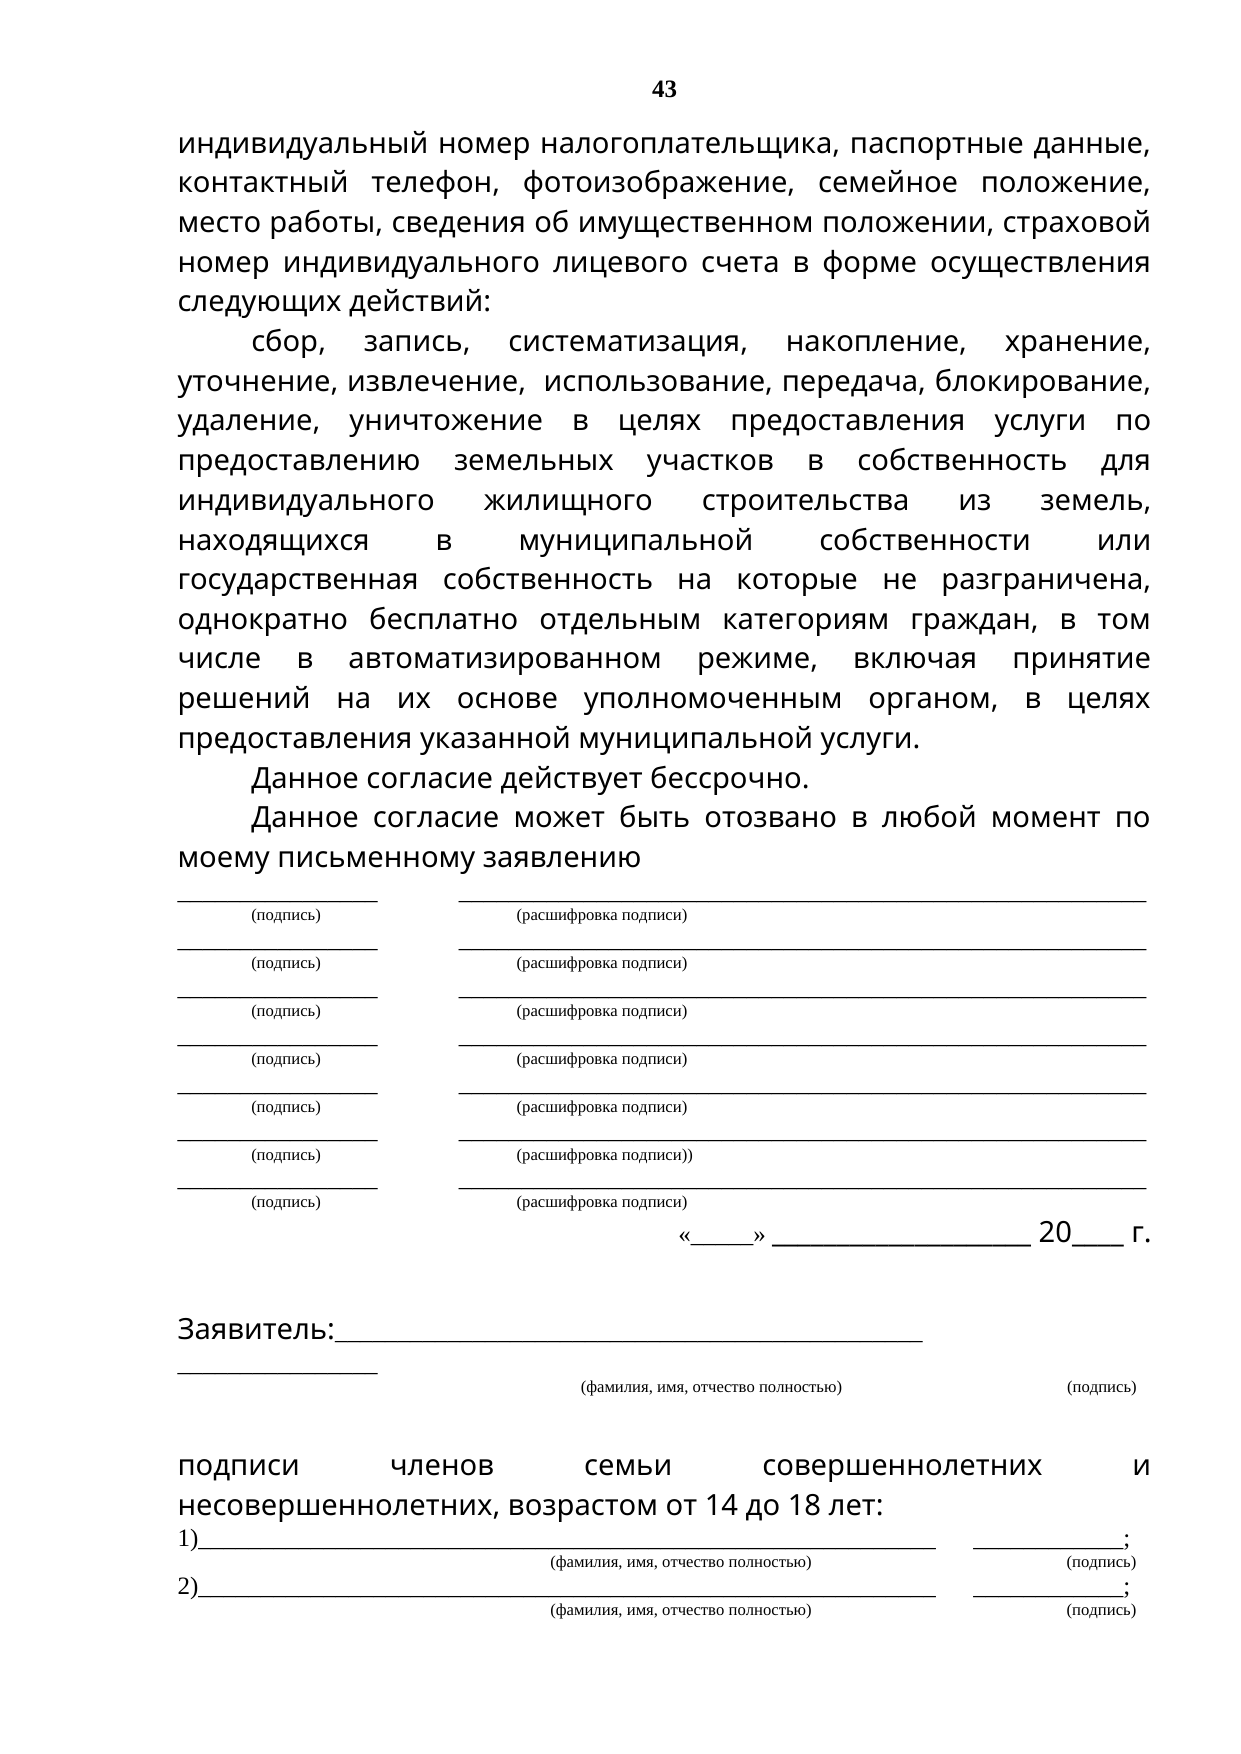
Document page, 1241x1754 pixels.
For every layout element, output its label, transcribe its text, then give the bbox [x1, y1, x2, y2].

text «_____» ____________________ 20____ г. [177, 1211, 1152, 1251]
text (подпись) (расшифровка подписи) [177, 953, 1152, 972]
text Данное согласие действует бессрочно. [177, 757, 1152, 797]
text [177, 1600, 1152, 1619]
text (подпись) (расшифровка подписи)) [177, 1144, 1152, 1163]
text (фамилия, имя, отчество полностью) (подпись) [472, 1377, 1152, 1396]
text (подпись) (расшифровка подписи) [177, 1048, 1152, 1068]
text (подпись) (расшифровка подписи) [177, 1192, 1152, 1211]
text ________________ _______________________________________________________ [177, 924, 1152, 953]
text (подпись) (расшифровка подписи) [177, 1001, 1152, 1020]
text (подпись) (расшифровка подписи) [177, 1096, 1152, 1116]
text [177, 122, 1152, 320]
text подписи членов семьи совершеннолетних и несовершеннолетних, возрастом от 14 до 18 лет: [177, 1444, 1152, 1523]
text ________________ _______________________________________________________ [177, 1068, 1152, 1096]
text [177, 1552, 1152, 1571]
text ________________ _______________________________________________________ [177, 1116, 1152, 1144]
text ________________ _______________________________________________________ [177, 972, 1152, 1001]
text ________________ _______________________________________________________ [177, 1020, 1152, 1048]
text (подпись) (расшифровка подписи) [177, 905, 1152, 924]
text Данное согласие может быть отозвано в любой момент по моему письменному заявлению [177, 797, 1152, 876]
text 1)___________________________________________________________ ____________; [177, 1523, 1152, 1552]
text 2)___________________________________________________________ ____________; [177, 1571, 1152, 1600]
text ________________ _______________________________________________________ [177, 1163, 1152, 1192]
text ________________ _______________________________________________________ [177, 876, 1152, 905]
text сбор, запись, систематизация, накопление, хранение, уточнение, извлечение, использование, передача, блокирование, удаление, уничтожение в целях предоставления услуги по предоставлению земельных участков в собственность для индивидуального жилищного строительства из земель, находящихся в муниципальной собственности или государственная собственность на которые не разграничена, однократно бесплатно отдельным категориям граждан, в том числе в автоматизированном режиме, включая принятие решений на их основе уполномоченным органом, в целях предоставления указанной муниципальной услуги. [177, 320, 1152, 757]
text Заявитель:_______________________________________________ ________________ [177, 1308, 1152, 1377]
